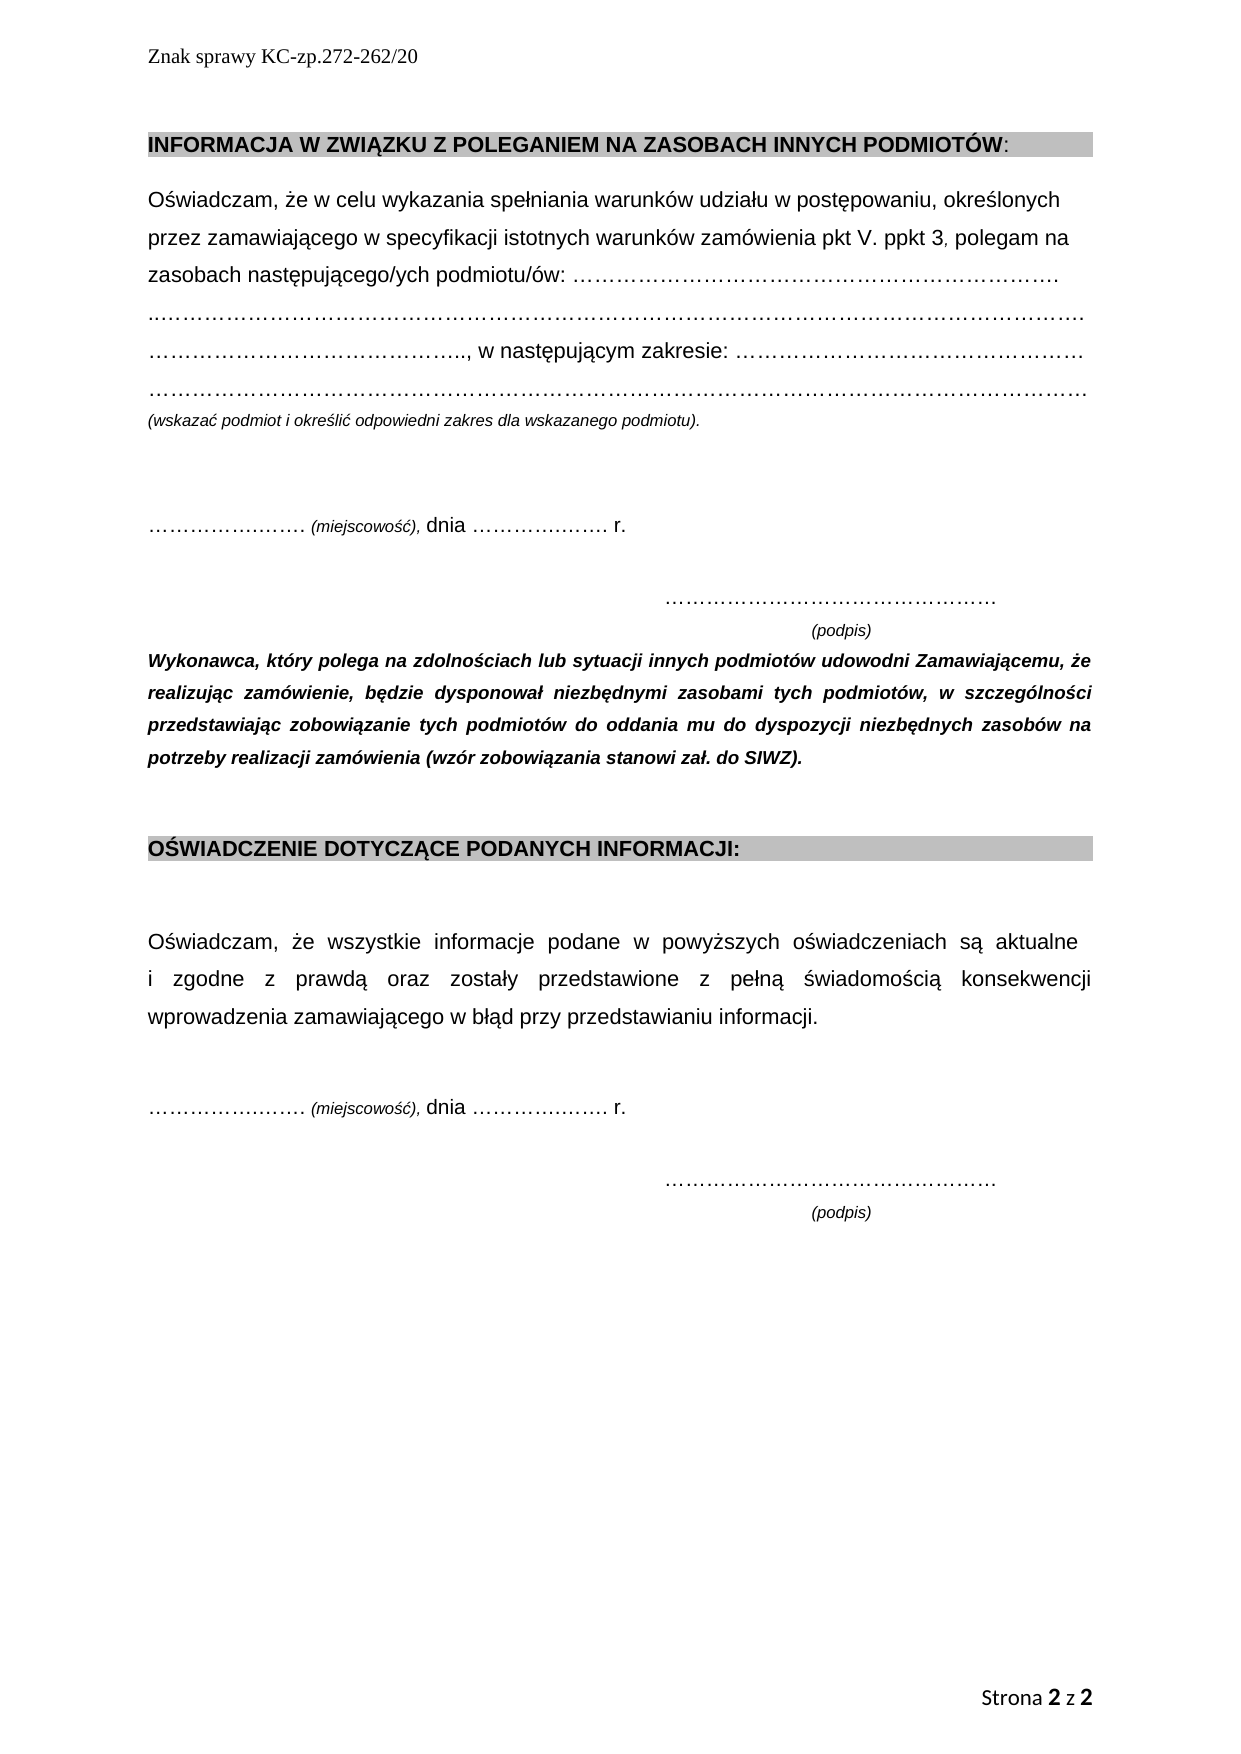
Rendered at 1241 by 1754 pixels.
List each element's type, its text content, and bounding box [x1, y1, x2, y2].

text ………………………………………………………………………………………………………………… (wskazać podmiot i określić odpowiedni zakres dla wskazanego podmiotu). [148, 376, 1093, 430]
text Wykonawca, który polega na zdolnościach lub sytuacji innych podmiotów udowodni Zamawiającemu, że realizując zamówienie, będzie dysponował niezbędnymi zasobami tych podmiotów, w szczególności przedstawiając zobowiązanie tych podmiotów do oddania mu do dyspozycji niezbędnych zasobów na potrzeby realizacji zamówienia (wzór zobowiązania stanowi zał. do SIWZ). [148, 649, 1093, 768]
text INFORMACJA W ZWIĄZKU Z POLEGANIEM NA ZASOBACH INNYCH PODMIOTÓW: [148, 132, 1093, 157]
text Oświadczam, że wszystkie informacje podane w powyższych oświadczeniach są aktualne i zgodne z prawdą oraz zostały przedstawione z pełną świadomością konsekwencji wprowadzenia zamawiającego w błąd przy przedstawianiu informacji. [148, 928, 1093, 1029]
text (podpis) [738, 621, 1093, 640]
text Oświadczam, że w celu wykazania spełniania warunków udziału w postępowaniu, określonych przez zamawiającego w specyfikacji istotnych warunków zamówienia pkt V. ppkt 3, polegam na zasobach następującego/ych podmiotu/ów: …………………………………………………………. [148, 187, 1093, 287]
text …………….……. (miejscowość), dnia ………….……. r. [148, 1094, 1093, 1118]
text ………………………………………… [148, 585, 1093, 609]
text …………….……. (miejscowość), dnia ………….……. r. [148, 513, 1093, 537]
text ………………………………………… [148, 1166, 1093, 1190]
text OŚWIADCZENIE DOTYCZĄCE PODANYCH INFORMACJI: [148, 836, 1093, 861]
text ..……………………………………………………………………………………………………………….…………………………………….., w następującym zakresie: ………………………………………… [148, 300, 1093, 363]
text (podpis) [738, 1202, 1093, 1222]
